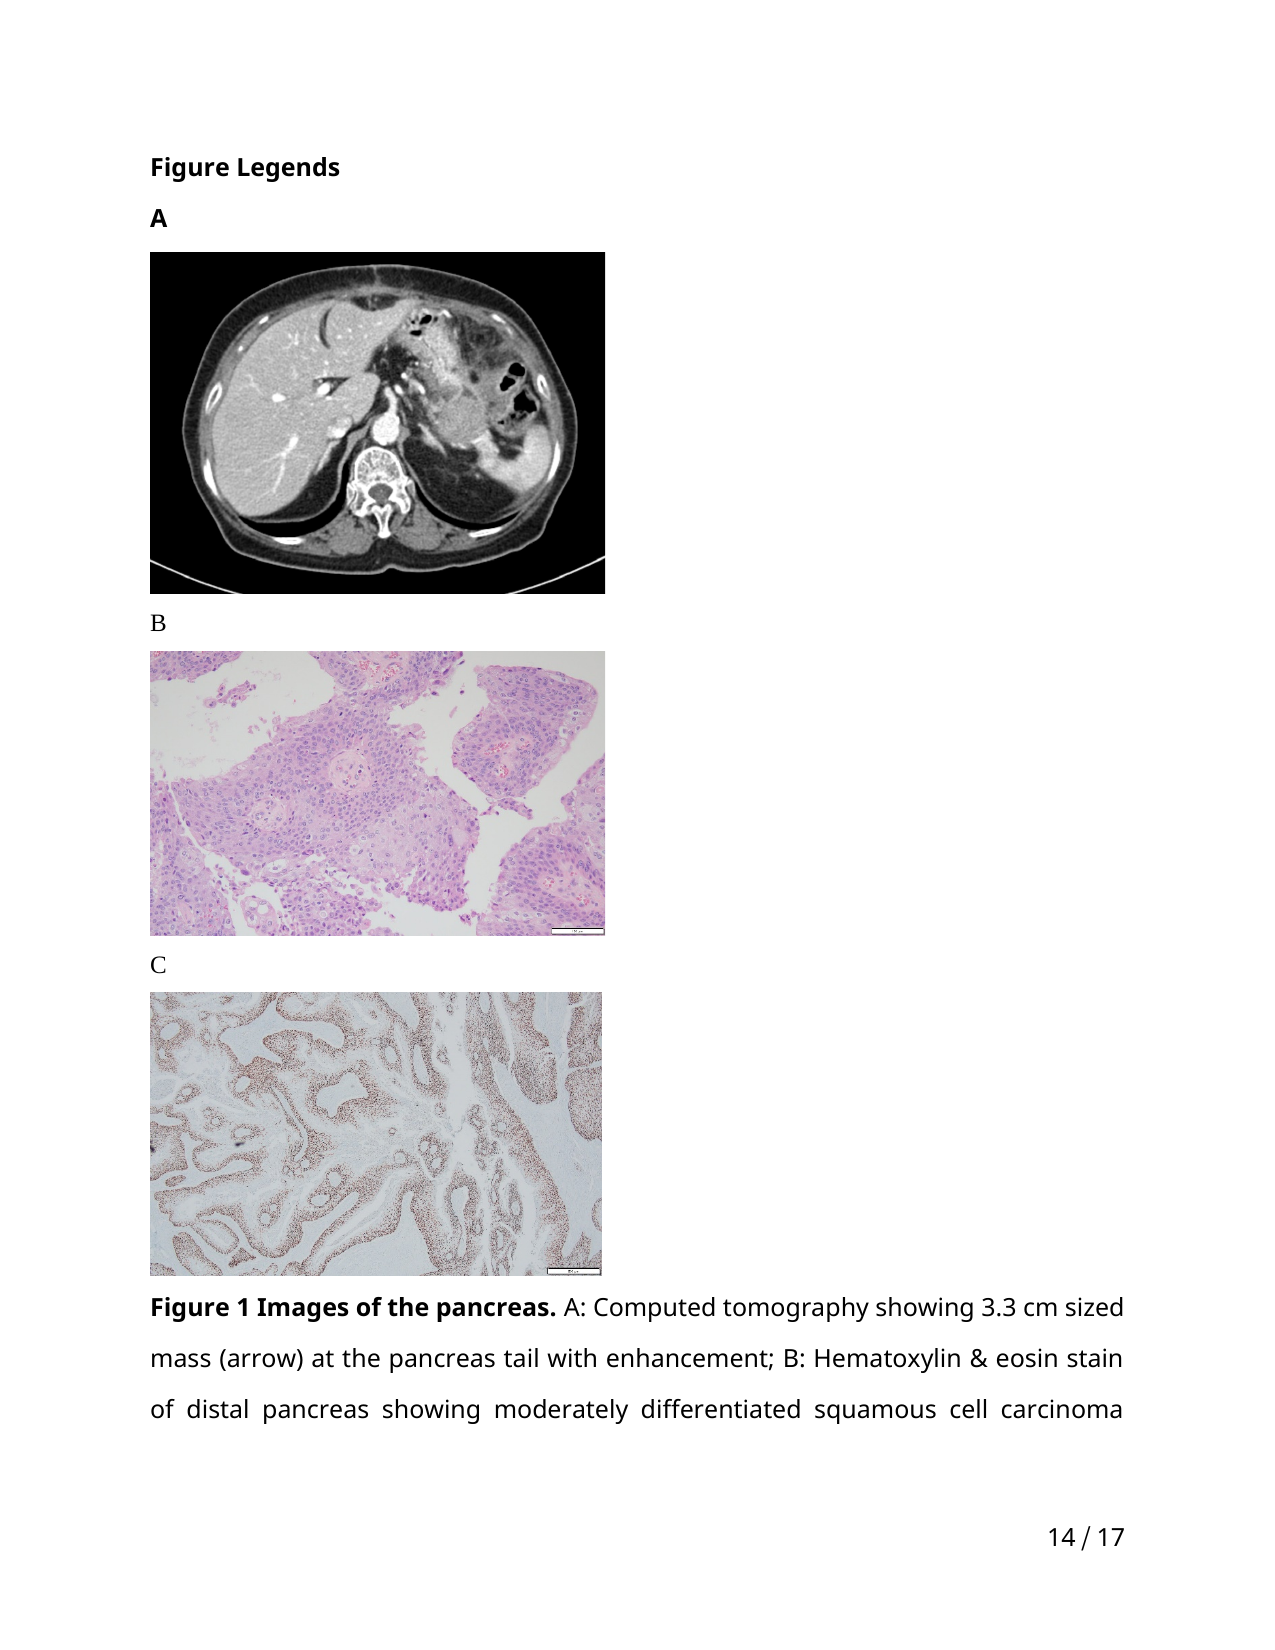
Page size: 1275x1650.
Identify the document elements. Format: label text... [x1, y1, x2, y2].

text B [150, 608, 1125, 637]
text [150, 1290, 1125, 1426]
picture [150, 651, 606, 936]
text C [150, 950, 1125, 978]
picture [150, 252, 606, 594]
text Figure Legends [150, 150, 1125, 184]
text A [150, 201, 1125, 235]
picture [150, 992, 602, 1276]
